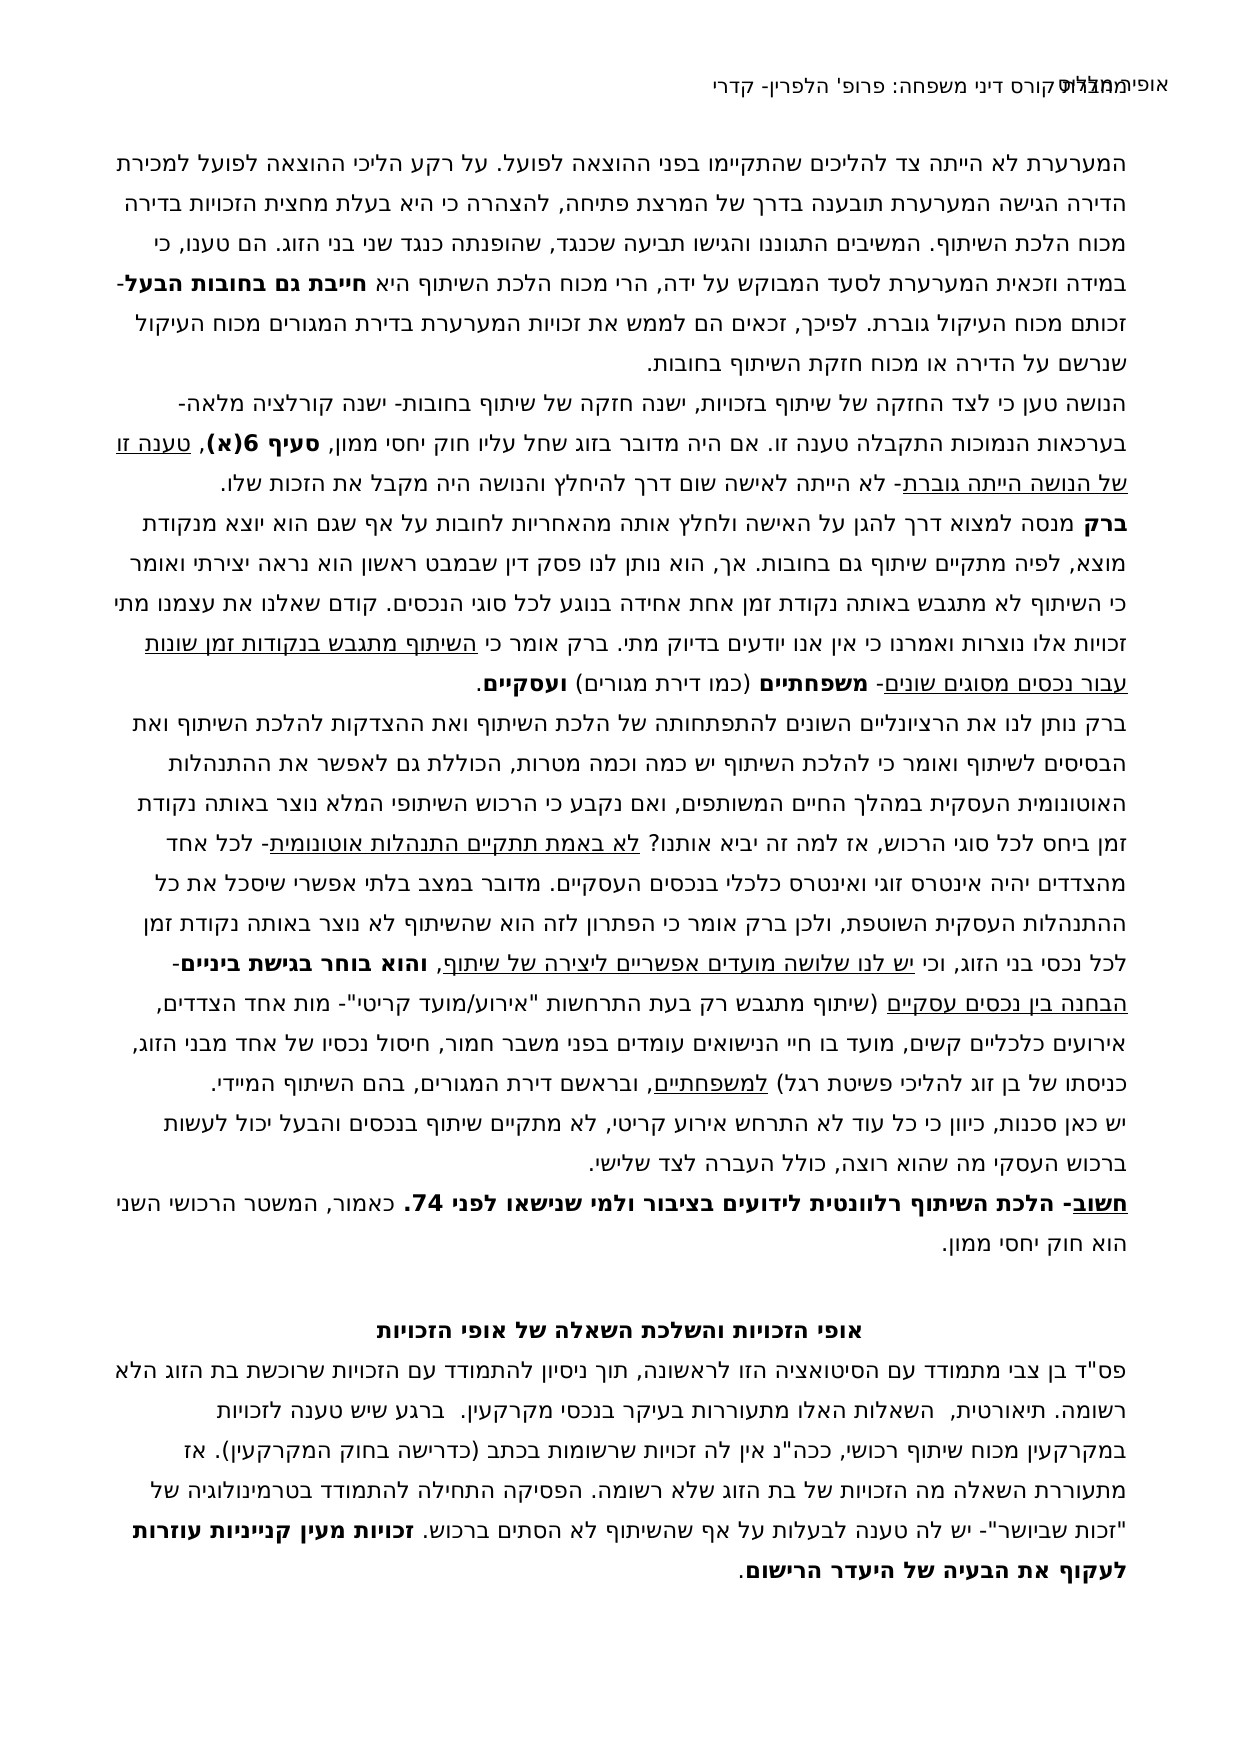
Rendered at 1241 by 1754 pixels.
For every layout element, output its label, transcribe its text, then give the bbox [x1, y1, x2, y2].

text הנושה טען כי לצד החזקה של שיתוף בזכויות, ישנה חזקה של שיתוף בחובות- ישנה קורלציה מלאה- בערכאות הנמוכות התקבלה טענה זו. אם היה מדובר בזוג שחל עליו חוק יחסי ממון, סעיף 6(א), טענה זו של הנושה הייתה גוברת- לא הייתה לאישה שום דרך להיחלץ והנושה היה מקבל את הזכות שלו. [112, 390, 1128, 497]
text חשוב- הלכת השיתוף רלוונטית לידועים בציבור ולמי שנישאו לפני 74. כאמור, המשטר הרכושי השני הוא חוק יחסי ממון. [112, 1190, 1128, 1257]
text פס"ד בן צבי מתמודד עם הסיטואציה הזו לראשונה, תוך ניסיון להתמודד עם הזכויות שרוכשת בת הזוג הלא רשומה. תיאורטית, השאלות האלו מתעוררות בעיקר בנכסי מקרקעין. ברגע שיש טענה לזכויות במקרקעין מכוח שיתוף רכושי, ככה"נ אין לה זכויות שרשומות בכתב (כדרישה בחוק המקרקעין). אז מתעוררת השאלה מה הזכויות של בת הזוג שלא רשומה. הפסיקה התחילה להתמודד בטרמינולוגיה של "זכות שביושר"- יש לה טענה לבעלות על אף שהשיתוף לא הסתים ברכוש. זכויות מעין קנייניות עוזרות לעקוף את הבעיה של היעדר הרישום. [112, 1357, 1128, 1583]
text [112, 150, 1128, 377]
text ברק מנסה למצוא דרך להגן על האישה ולחלץ אותה מהאחריות לחובות על אף שגם הוא יוצא מנקודת מוצא, לפיה מתקיים שיתוף גם בחובות. אך, הוא נותן לנו פסק דין שבמבט ראשון הוא נראה יצירתי ואומר כי השיתוף לא מתגבש באותה נקודת זמן אחת אחידה בנוגע לכל סוגי הנכסים. קודם שאלנו את עצמנו מתי זכויות אלו נוצרות ואמרנו כי אין אנו יודעים בדיוק מתי. ברק אומר כי השיתוף מתגבש בנקודות זמן שונות עבור נכסים מסוגים שונים- משפחתיים (כמו דירת מגורים) ועסקיים. [112, 510, 1128, 697]
text יש כאן סכנות, כיוון כי כל עוד לא התרחש אירוע קריטי, לא מתקיים שיתוף בנכסים והבעל יכול לעשות ברכוש העסקי מה שהוא רוצה, כולל העברה לצד שלישי. [112, 1110, 1128, 1177]
text ברק נותן לנו את הרציונליים השונים להתפתחותה של הלכת השיתוף ואת ההצדקות להלכת השיתוף ואת הבסיסים לשיתוף ואומר כי להלכת השיתוף יש כמה וכמה מטרות, הכוללת גם לאפשר את ההתנהלות האוטונומית העסקית במהלך החיים המשותפים, ואם נקבע כי הרכוש השיתופי המלא נוצר באותה נקודת זמן ביחס לכל סוגי הרכוש, אז למה זה יביא אותנו? לא באמת תתקיים התנהלות אוטונומית- לכל אחד מהצדדים יהיה אינטרס זוגי ואינטרס כלכלי בנכסים העסקיים. מדובר במצב בלתי אפשרי שיסכל את כל ההתנהלות העסקית השוטפת, ולכן ברק אומר כי הפתרון לזה הוא שהשיתוף לא נוצר באותה נקודת זמן לכל נכסי בני הזוג, וכי יש לנו שלושה מועדים אפשריים ליצירה של שיתוף, והוא בוחר בגישת ביניים- הבחנה בין נכסים עסקיים (שיתוף מתגבש רק בעת התרחשות "אירוע/מועד קריטי"- מות אחד הצדדים, אירועים כלכליים קשים, מועד בו חיי הנישואים עומדים בפני משבר חמור, חיסול נכסיו של אחד מבני הזוג, כניסתו של בן זוג להליכי פשיטת רגל) למשפחתיים, ובראשם דירת המגורים, בהם השיתוף המיידי. [112, 710, 1128, 1097]
text אופי הזכויות והשלכת השאלה של אופי הזכויות [112, 1317, 1128, 1343]
